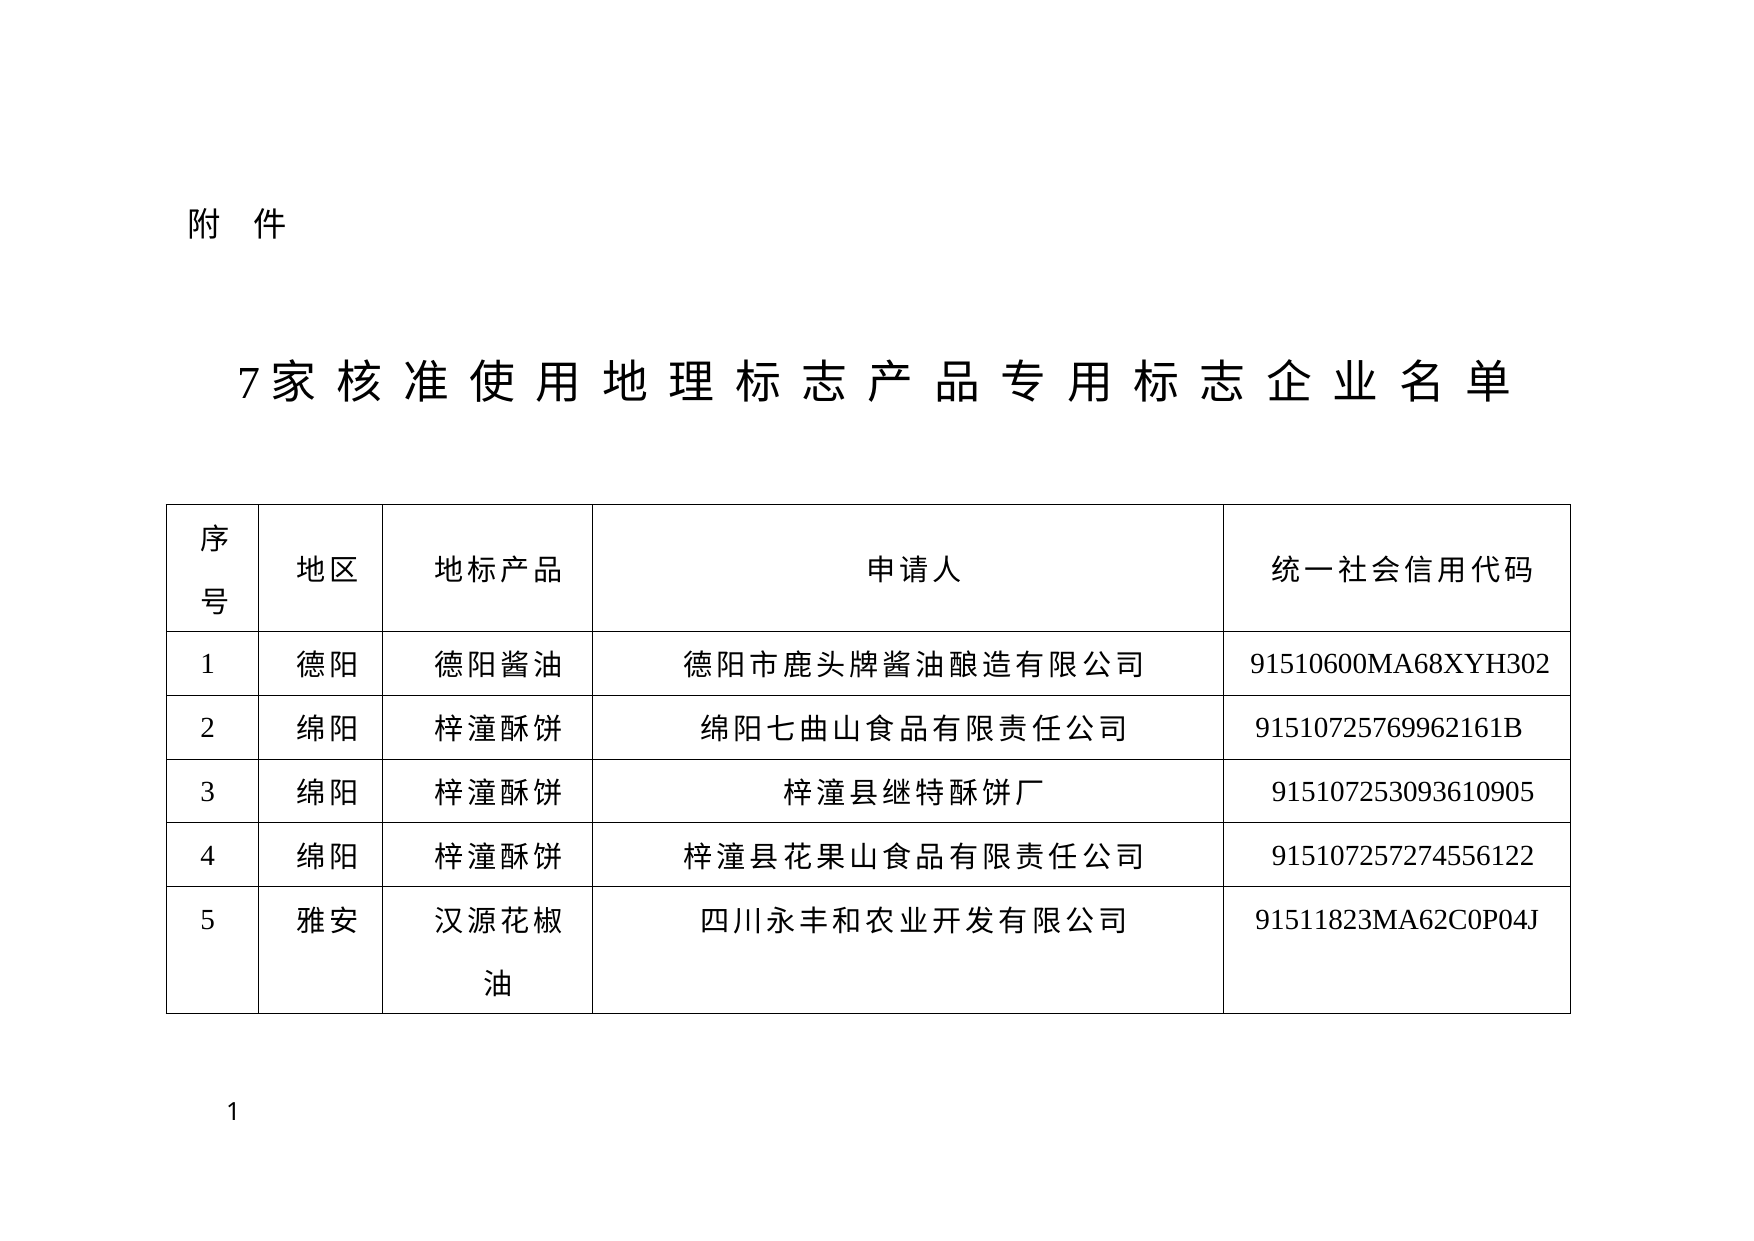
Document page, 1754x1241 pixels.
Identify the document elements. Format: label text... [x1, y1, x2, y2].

table_cell 四川永丰和农业开发有限公司 [593, 887, 1223, 1013]
table_header 统一社会信用代码 [1224, 505, 1570, 631]
table_header 序号 [167, 505, 258, 631]
table_cell 汉源花椒油 [383, 887, 592, 1013]
table_cell 91511823MA62C0P04J [1224, 887, 1570, 1013]
table_cell 德阳酱油 [383, 632, 592, 694]
table_cell 绵阳 [259, 696, 382, 758]
table_cell 梓潼县继特酥饼厂 [593, 760, 1223, 822]
table_cell 德阳 [259, 632, 382, 694]
table_cell 3 [167, 760, 258, 822]
text 附件 [187, 190, 1549, 253]
table_cell 梓潼酥饼 [383, 823, 592, 886]
table_cell 雅安 [259, 887, 382, 1013]
table_cell 915107257274556122 [1224, 823, 1570, 886]
table_header 地标产品 [383, 505, 592, 631]
table_cell 5 [167, 887, 258, 1013]
table_header 地区 [259, 505, 382, 631]
table_cell 1 [167, 632, 258, 694]
text 7家核准使用地理标志产品专用标志企业名单 [210, 316, 1549, 441]
table_cell 梓潼酥饼 [383, 696, 592, 758]
table_header 申请人 [593, 505, 1223, 631]
table_cell 4 [167, 823, 258, 886]
table_cell 德阳市鹿头牌酱油酿造有限公司 [593, 632, 1223, 694]
table_cell 绵阳 [259, 760, 382, 822]
table_cell 2 [167, 696, 258, 758]
table_cell 91510725769962161B [1224, 696, 1570, 758]
table_cell 绵阳七曲山食品有限责任公司 [593, 696, 1223, 758]
table_cell 绵阳 [259, 823, 382, 886]
table_cell 915107253093610905 [1224, 760, 1570, 822]
table_cell 梓潼县花果山食品有限责任公司 [593, 823, 1223, 886]
table_cell 梓潼酥饼 [383, 760, 592, 822]
table_cell 91510600MA68XYH302 [1224, 632, 1570, 694]
